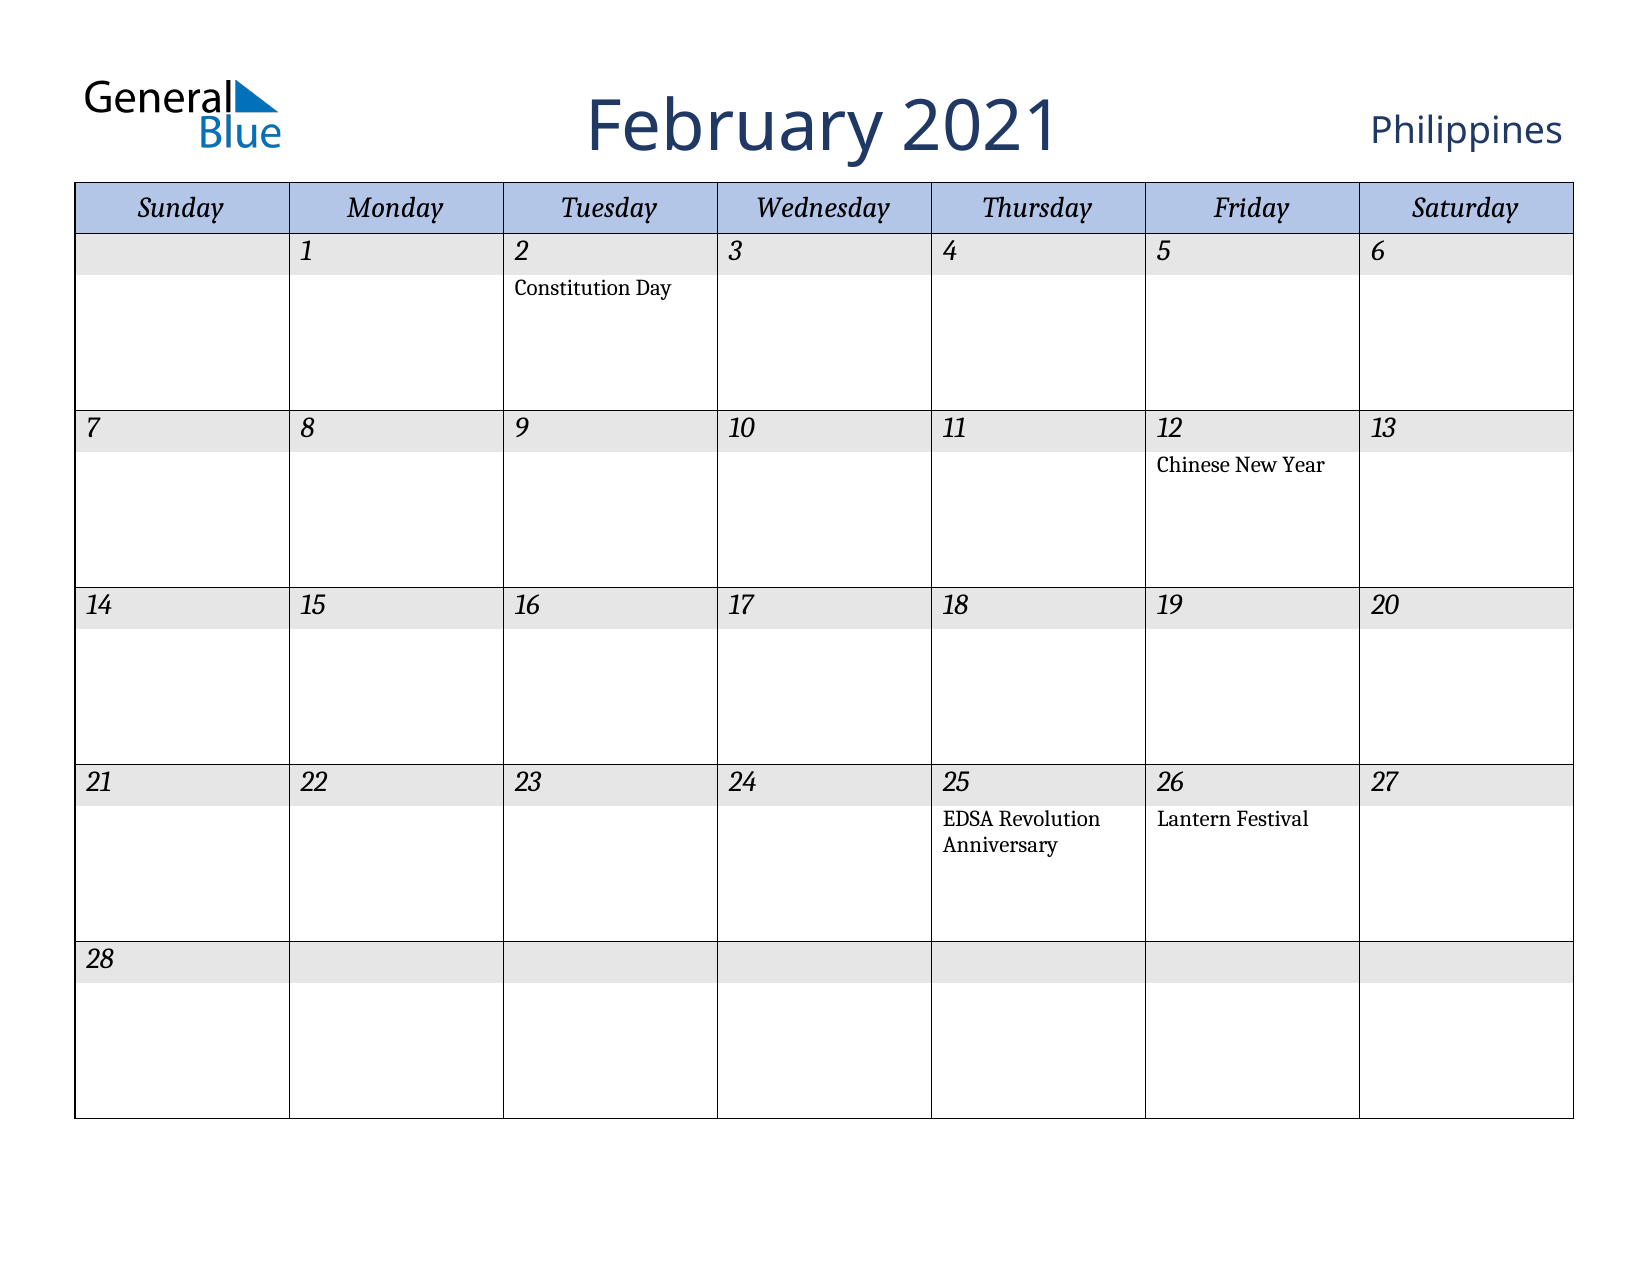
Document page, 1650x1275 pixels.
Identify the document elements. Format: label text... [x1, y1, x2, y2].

table_cell [504, 629, 717, 764]
table_cell [290, 629, 503, 764]
table_cell [932, 452, 1145, 587]
table_cell 23 [504, 765, 717, 806]
table_cell Friday [1146, 183, 1359, 233]
table_cell 27 [1360, 765, 1573, 806]
table_cell Sunday [76, 183, 289, 233]
table_cell [1360, 275, 1573, 410]
table_cell [290, 806, 503, 941]
table_cell [504, 983, 717, 1118]
table_cell [718, 806, 931, 941]
table_cell [932, 629, 1145, 764]
table_cell Thursday [932, 183, 1145, 233]
table_cell 16 [504, 588, 717, 629]
table_cell Wednesday [718, 183, 931, 233]
table_header February 2021 [503, 75, 1146, 182]
table_cell [932, 275, 1145, 410]
table_cell 26 [1146, 765, 1359, 806]
table_cell [718, 452, 931, 587]
table_cell [1146, 983, 1359, 1118]
table_cell [290, 452, 503, 587]
table_cell [76, 983, 289, 1118]
table_cell [718, 983, 931, 1118]
table_cell Chinese New Year [1146, 452, 1359, 587]
table_cell 2 [504, 234, 717, 275]
table_cell 19 [1146, 588, 1359, 629]
table_cell [1146, 942, 1359, 983]
table_cell [1360, 629, 1573, 764]
table_cell [76, 234, 289, 275]
table_cell 10 [718, 411, 931, 452]
table_cell 28 [76, 942, 289, 983]
table_cell 12 [1146, 411, 1359, 452]
table_cell [504, 806, 717, 941]
table_cell [1146, 629, 1359, 764]
table_cell 21 [76, 765, 289, 806]
table_cell 9 [504, 411, 717, 452]
table_cell [290, 942, 503, 983]
table_cell 18 [932, 588, 1145, 629]
table_cell 8 [290, 411, 503, 452]
table_cell [1360, 942, 1573, 983]
table_cell [290, 275, 503, 410]
table_cell [932, 983, 1145, 1118]
table_cell Saturday [1360, 183, 1573, 233]
table_cell [76, 806, 289, 941]
table_cell 20 [1360, 588, 1573, 629]
table_cell 5 [1146, 234, 1359, 275]
table_header Philippines [1146, 75, 1574, 182]
table_cell Monday [290, 183, 503, 233]
table_cell 1 [290, 234, 503, 275]
table_cell EDSA Revolution Anniversary [932, 806, 1145, 941]
table_cell [504, 452, 717, 587]
table_cell 13 [1360, 411, 1573, 452]
table_cell 24 [718, 765, 931, 806]
table_cell [290, 983, 503, 1118]
table_cell [718, 275, 931, 410]
table_cell 7 [76, 411, 289, 452]
table_cell [1146, 275, 1359, 410]
table_cell 25 [932, 765, 1145, 806]
table_cell [1360, 452, 1573, 587]
table_cell Lantern Festival [1146, 806, 1359, 941]
table_cell 17 [718, 588, 931, 629]
table_cell [76, 275, 289, 410]
table_cell [504, 942, 717, 983]
table_cell 15 [290, 588, 503, 629]
table_cell [718, 942, 931, 983]
table_cell [76, 629, 289, 764]
table_cell 11 [932, 411, 1145, 452]
table_cell 6 [1360, 234, 1573, 275]
table_header [75, 75, 503, 182]
picture [85, 80, 281, 148]
table_cell 3 [718, 234, 931, 275]
table_cell [932, 942, 1145, 983]
table_cell [718, 629, 931, 764]
table_cell 4 [932, 234, 1145, 275]
table_cell Tuesday [504, 183, 717, 233]
table_cell [1360, 806, 1573, 941]
table_cell 14 [76, 588, 289, 629]
table_cell [1360, 983, 1573, 1118]
table_cell Constitution Day [504, 275, 717, 410]
table_cell 22 [290, 765, 503, 806]
table_cell [76, 452, 289, 587]
